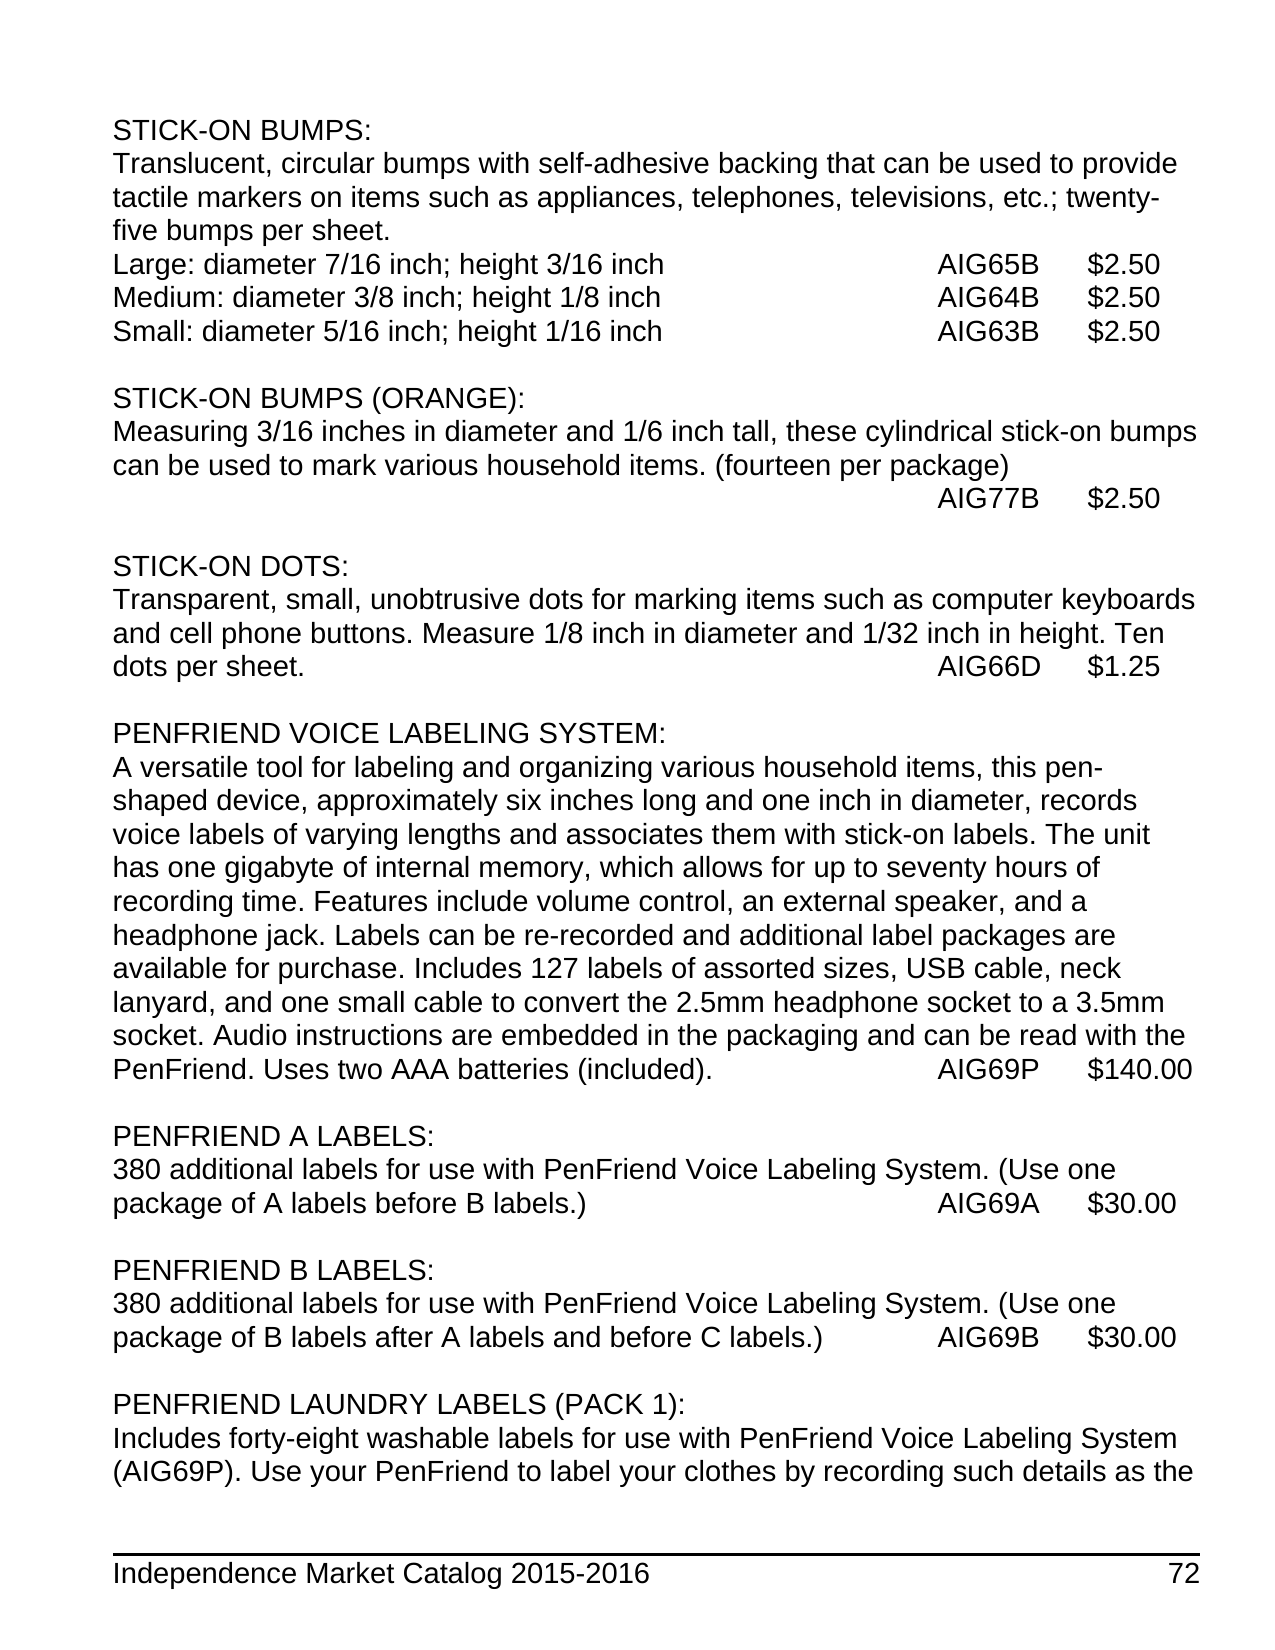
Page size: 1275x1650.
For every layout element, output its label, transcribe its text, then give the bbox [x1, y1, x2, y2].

text PENFRIEND B LABELS: 380 additional labels for use with PenFriend Voice Labeling System. (Use one package of B labels after A labels and before C labels.) AIG69B $30.00 [112, 1253, 1200, 1353]
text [112, 1387, 1200, 1488]
text STICK-ON DOTS: Transparent, small, unobtrusive dots for marking items such as computer keyboards and cell phone buttons. Measure 1/8 inch in diameter and 1/32 inch in height. Ten dots per sheet. AIG66D $1.25 [112, 548, 1200, 683]
text STICK-ON BUMPS (ORANGE): Measuring 3/16 inches in diameter and 1/6 inch tall, these cylindrical stick-on bumps can be used to mark various household items. (fourteen per package) AIG77B $2.50 [112, 381, 1200, 515]
text STICK-ON BUMPS: Translucent, circular bumps with self-adhesive backing that can be used to provide tactile markers on items such as appliances, telephones, televisions, etc.; twenty-five bumps per sheet. Large: diameter 7/16 inch; height 3/16 inch AIG65B $2.50 Medium: diameter 3/8 inch; height 1/8 inch AIG64B $2.50 Small: diameter 5/16 inch; height 1/16 inch AIG63B $2.50 [112, 112, 1200, 347]
text PENFRIEND VOICE LABELING SYSTEM: A versatile tool for labeling and organizing various household items, this pen-shaped device, approximately six inches long and one inch in diameter, records voice labels of varying lengths and associates them with stick-on labels. The unit has one gigabyte of internal memory, which allows for up to seventy hours of recording time. Features include volume control, an external speaker, and a headphone jack. Labels can be re-recorded and additional label packages are available for purchase. Includes 127 labels of assorted sizes, USB cable, neck lanyard, and one small cable to convert the 2.5mm headphone socket to a 3.5mm socket. Audio instructions are embedded in the packaging and can be read with the PenFriend. Uses two AAA batteries (included). AIG69P $140.00 [112, 716, 1200, 1085]
text PENFRIEND A LABELS: 380 additional labels for use with PenFriend Voice Labeling System. (Use one package of A labels before B labels.) AIG69A $30.00 [112, 1119, 1200, 1219]
